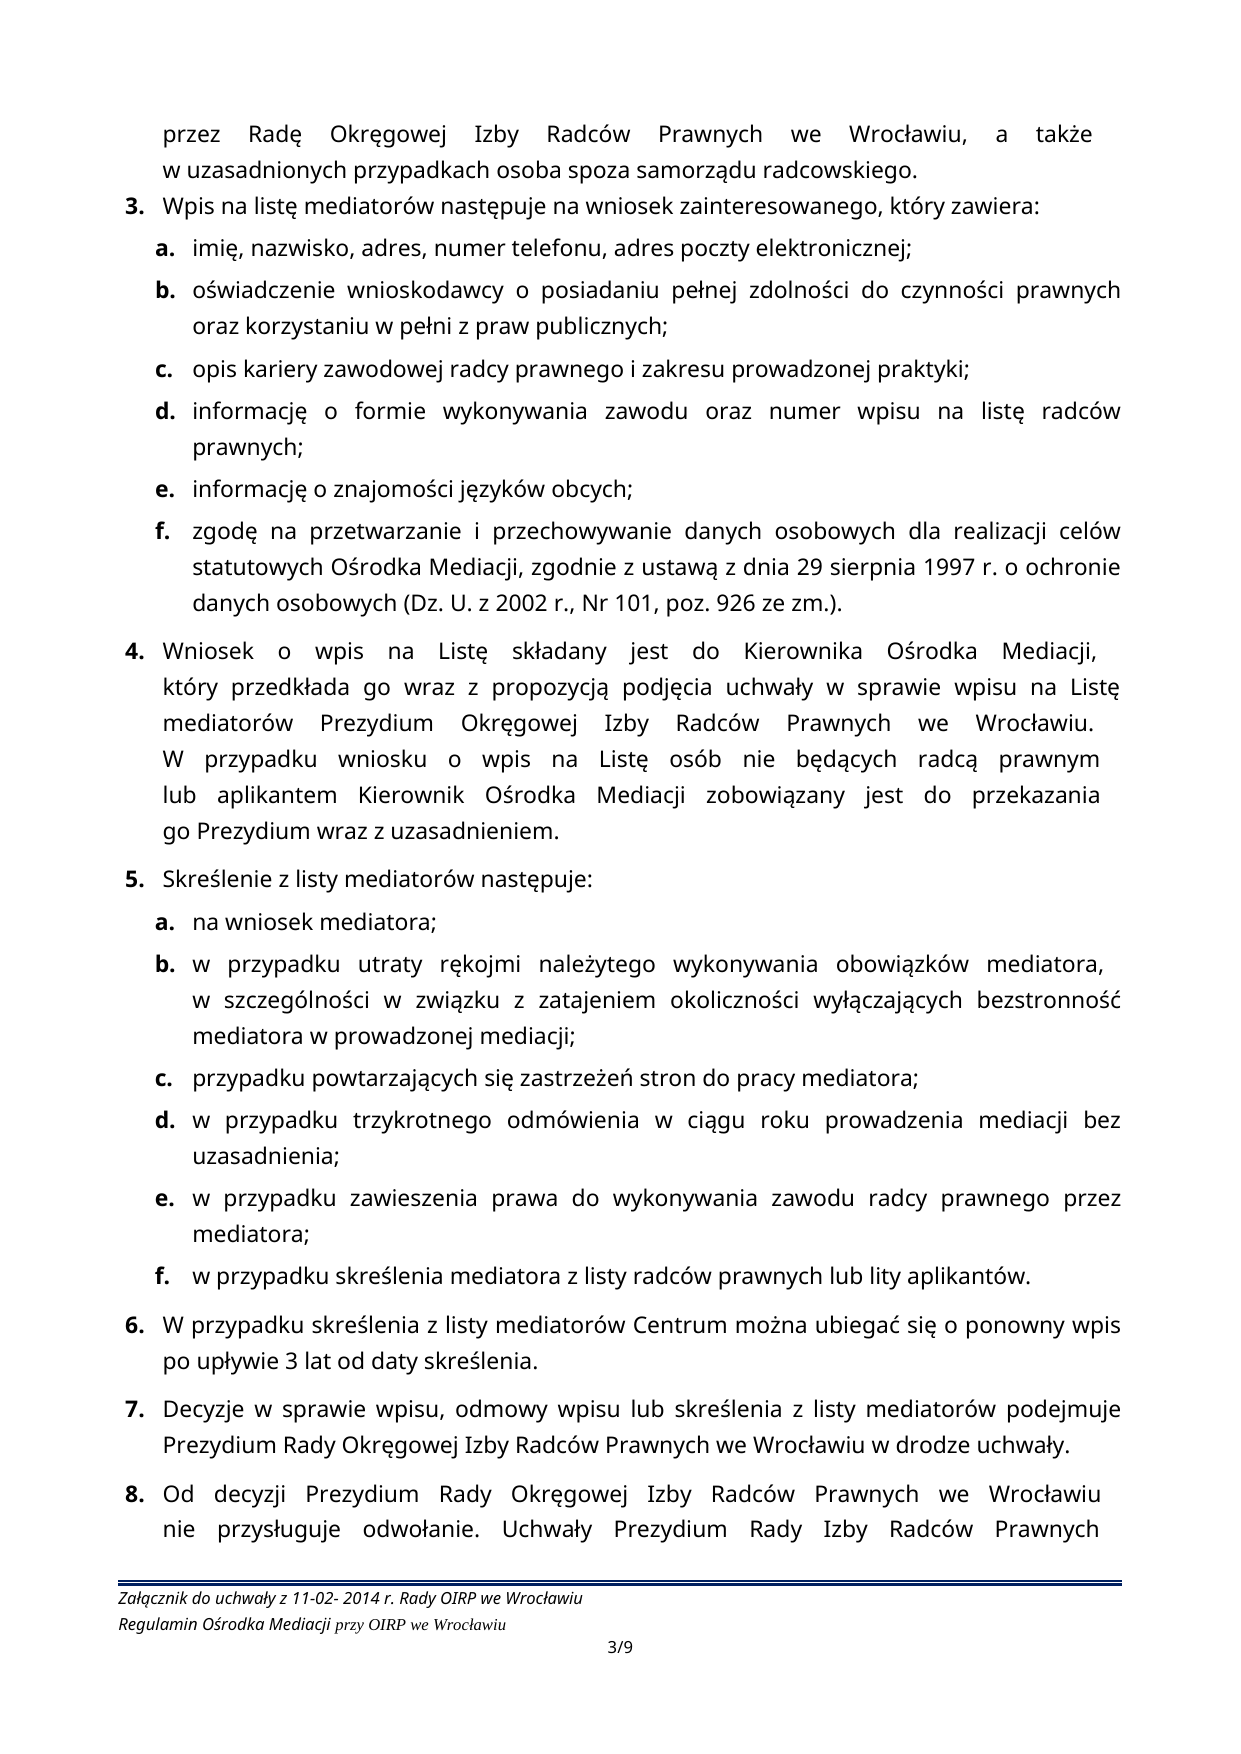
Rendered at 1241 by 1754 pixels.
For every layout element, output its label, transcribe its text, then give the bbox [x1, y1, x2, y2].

list przypadku powtarzających się zastrzeżeń stron do pracy mediatora; [154, 1062, 1122, 1093]
list Wpis na listę mediatorów następuje na wniosek zainteresowanego, który zawiera: [125, 190, 1122, 221]
list oświadczenie wnioskodawcy o posiadaniu pełnej zdolności do czynności prawnych oraz korzystaniu w pełni z praw publicznych; [155, 274, 1122, 342]
list w przypadku skreślenia mediatora z listy radców prawnych lub lity aplikantów. [154, 1260, 1122, 1292]
list imię, nazwisko, adres, numer telefonu, adres poczty elektronicznej; [155, 232, 1122, 263]
list opis kariery zawodowej radcy prawnego i zakresu prowadzonej praktyki; [155, 352, 1122, 384]
list informację o znajomości języków obcych; [155, 473, 1122, 504]
list Wniosek o wpis na Listę składany jest do Kierownika Ośrodka Mediacji, który przedkłada go wraz z propozycją podjęcia uchwały w sprawie wpisu na Listę mediatorów Prezydium Okręgowej Izby Radców Prawnych we Wrocławiu. W przypadku wniosku o wpis na Listę osób nie będących radcą prawnym lub aplikantem Kierownik Ośrodka Mediacji zobowiązany jest do przekazania go Prezydium wraz z uzasadnieniem. [125, 635, 1122, 846]
list na wniosek mediatora; [154, 906, 1122, 937]
list W przypadku skreślenia z listy mediatorów Centrum można ubiegać się o ponowny wpis po upływie 3 lat od daty skreślenia. [125, 1309, 1122, 1376]
list w przypadku zawieszenia prawa do wykonywania zawodu radcy prawnego przez mediatora; [154, 1182, 1122, 1249]
list Skreślenie z listy mediatorów następuje: [125, 863, 1122, 895]
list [125, 118, 1122, 185]
list informację o formie wykonywania zawodu oraz numer wpisu na listę radców prawnych; [155, 395, 1122, 462]
list w przypadku utraty rękojmi należytego wykonywania obowiązków mediatora, w szczególności w związku z zatajeniem okoliczności wyłączających bezstronność mediatora w prowadzonej mediacji; [154, 948, 1122, 1051]
list zgodę na przetwarzanie i przechowywanie danych osobowych dla realizacji celów statutowych Ośrodka Mediacji, zgodnie z ustawą z dnia 29 sierpnia 1997 r. o ochronie danych osobowych (Dz. U. z 2002 r., Nr 101, poz. 926 ze zm.). [155, 515, 1122, 618]
list Decyzje w sprawie wpisu, odmowy wpisu lub skreślenia z listy mediatorów podejmuje Prezydium Rady Okręgowej Izby Radców Prawnych we Wrocławiu w drodze uchwały. [125, 1393, 1122, 1460]
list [125, 1477, 1122, 1545]
list w przypadku trzykrotnego odmówienia w ciągu roku prowadzenia mediacji bez uzasadnienia; [154, 1104, 1122, 1171]
